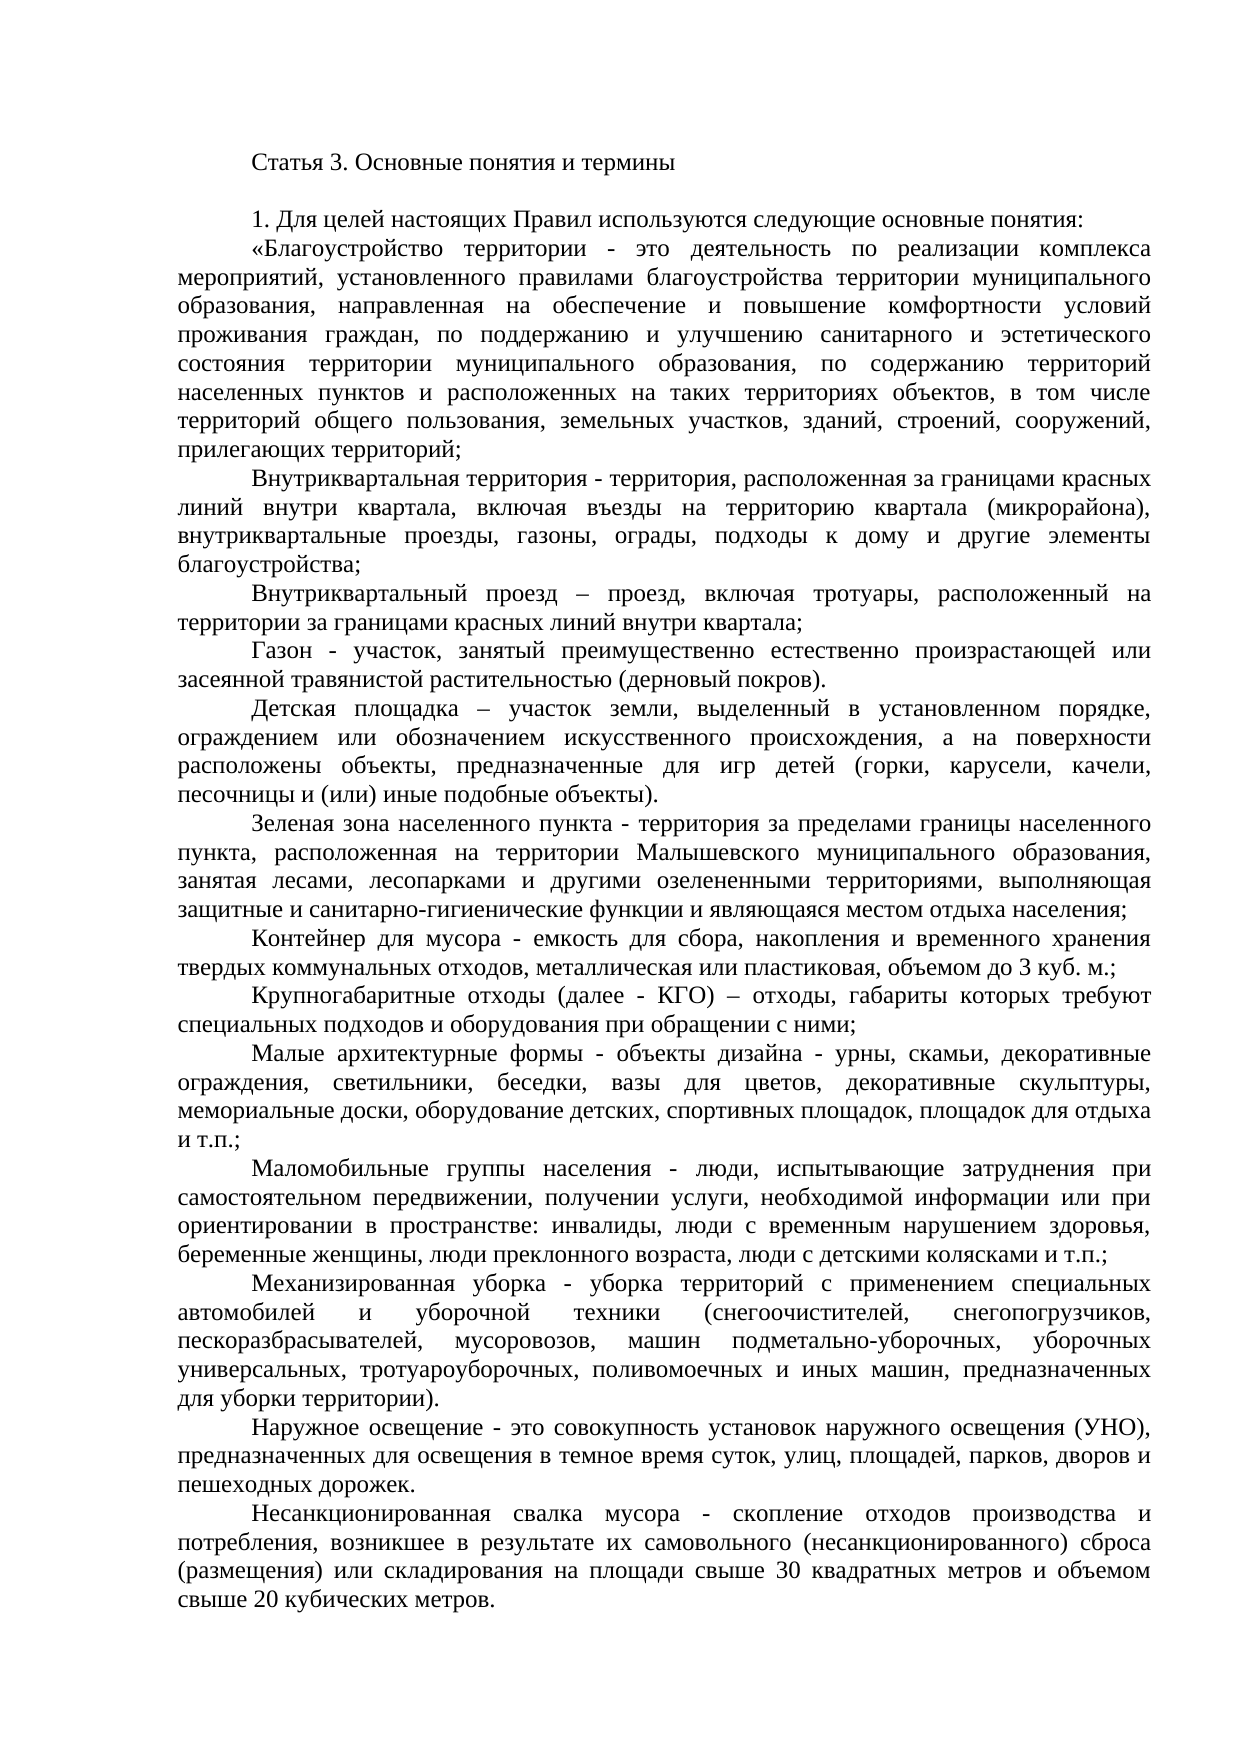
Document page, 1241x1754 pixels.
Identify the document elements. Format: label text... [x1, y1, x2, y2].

text Внутриквартальная территория - территория, расположенная за границами красных линий внутри квартала, включая въезды на территорию квартала (микрорайона), внутриквартальные проезды, газоны, ограды, подходы к дому и другие элементы благоустройства; [177, 463, 1152, 578]
text Внутриквартальный проезд – проезд, включая тротуары, расположенный на территории за границами красных линий внутри квартала; [177, 578, 1152, 636]
text Газон - участок, занятый преимущественно естественно произрастающей или засеянной травянистой растительностью (дерновый покров). [177, 636, 1152, 693]
text Крупногабаритные отходы (далее - КГО) – отходы, габариты которых требуют специальных подходов и оборудования при обращении с ними; [177, 981, 1152, 1038]
text 1. Для целей настоящих Правил используются следующие основные понятия: [177, 204, 1152, 233]
text Статья 3. Основные понятия и термины [177, 147, 1152, 176]
text Зеленая зона населенного пункта - территория за пределами границы населенного пункта, расположенная на территории Малышевского муниципального образования, занятая лесами, лесопарками и другими озелененными территориями, выполняющая защитные и санитарно-гигиенические функции и являющаяся местом отдыха населения; [177, 808, 1152, 923]
text Несанкционированная свалка мусора - скопление отходов производства и потребления, возникшее в результате их самовольного (несанкционированного) сброса (размещения) или складирования на площади свыше 30 квадратных метров и объемом свыше 20 кубических метров. [177, 1498, 1152, 1613]
text Малые архитектурные формы - объекты дизайна - урны, скамьи, декоративные ограждения, светильники, беседки, вазы для цветов, декоративные скульптуры, мемориальные доски, оборудование детских, спортивных площадок, площадок для отдыха и т.п.; [177, 1038, 1152, 1153]
text Наружное освещение - это совокупность установок наружного освещения (УНО), предназначенных для освещения в темное время суток, улиц, площадей, парков, дворов и пешеходных дорожек. [177, 1412, 1152, 1498]
text Маломобильные группы населения - люди, испытывающие затруднения при самостоятельном передвижении, получении услуги, необходимой информации или при ориентировании в пространстве: инвалиды, люди с временным нарушением здоровья, беременные женщины, люди преклонного возраста, люди с детскими колясками и т.п.; [177, 1153, 1152, 1268]
text Механизированная уборка - уборка территорий с применением специальных автомобилей и уборочной техники (снегоочистителей, снегопогрузчиков, пескоразбрасывателей, мусоровозов, машин подметально-уборочных, уборочных универсальных, тротуароуборочных, поливомоечных и иных машин, предназначенных для уборки территории). [177, 1268, 1152, 1412]
text Контейнер для мусора - емкость для сбора, накопления и временного хранения твердых коммунальных отходов, металлическая или пластиковая, объемом до 3 куб. м.; [177, 923, 1152, 981]
text Детская площадка – участок земли, выделенный в установленном порядке, ограждением или обозначением искусственного происхождения, а на поверхности расположены объекты, предназначенные для игр детей (горки, карусели, качели, песочницы и (или) иные подобные объекты). [177, 693, 1152, 808]
